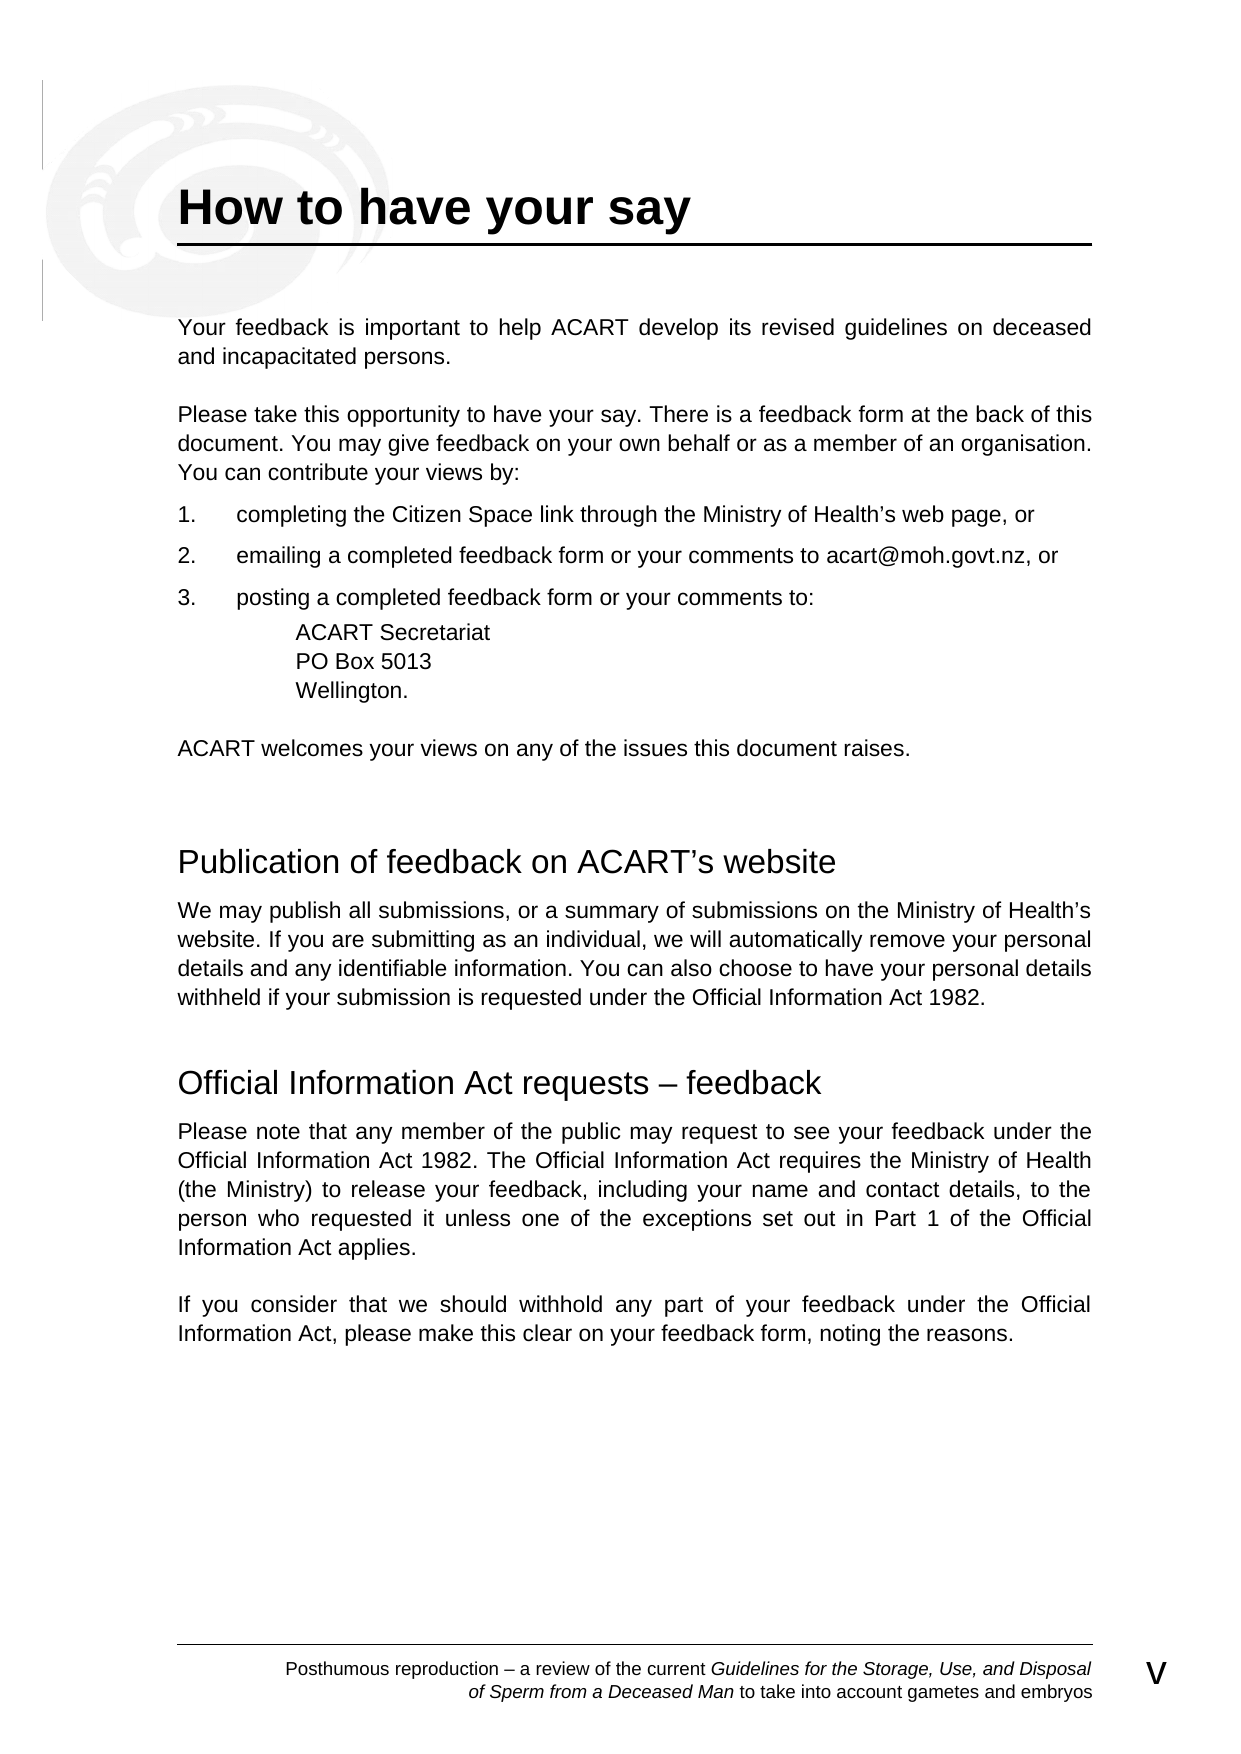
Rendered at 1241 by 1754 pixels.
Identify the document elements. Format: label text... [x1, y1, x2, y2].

text 1. completing the Citizen Space link through the Ministry of Health’s web page, or [177, 501, 1092, 527]
subtitle Official Information Act requests – feedback [177, 1063, 1092, 1101]
text We may publish all submissions, or a summary of submissions on the Ministry of Health’s website. If you are submitting as an individual, we will automatically remove your personal details and any identifiable information. You can also choose to have your personal details withheld if your submission is requested under the Official Information Act 1982. [177, 897, 1092, 1010]
text Please note that any member of the public may request to see your feedback under the Official Information Act 1982. The Official Information Act requires the Ministry of Health (the Ministry) to release your feedback, including your name and contact details, to the person who requested it unless one of the exceptions set out in Part 1 of the Official Information Act applies. [177, 1118, 1092, 1260]
text 3. posting a completed feedback form or your comments to: [177, 583, 1092, 610]
text ACART Secretariat [295, 619, 1092, 645]
text Please take this opportunity to have your say. There is a feedback form at the back of this document. You may give feedback on your own behalf or as a member of an organisation. You can contribute your views by: [177, 401, 1092, 486]
subtitle How to have your say [177, 177, 1092, 243]
text 2. emailing a completed feedback form or your comments to acart@moh.govt.nz, or [177, 542, 1092, 568]
text ACART welcomes your views on any of the issues this document raises. [177, 734, 1092, 761]
text If you consider that we should withhold any part of your feedback under the Official Information Act, please make this clear on your feedback form, noting the reasons. [177, 1291, 1092, 1347]
text Your feedback is important to help ACART develop its revised guidelines on deceased and incapacitated persons. [177, 314, 1092, 370]
text Wellington. [295, 677, 1092, 703]
subtitle Publication of feedback on ACART’s website [177, 842, 1092, 881]
text PO Box 5013 [295, 648, 1092, 674]
